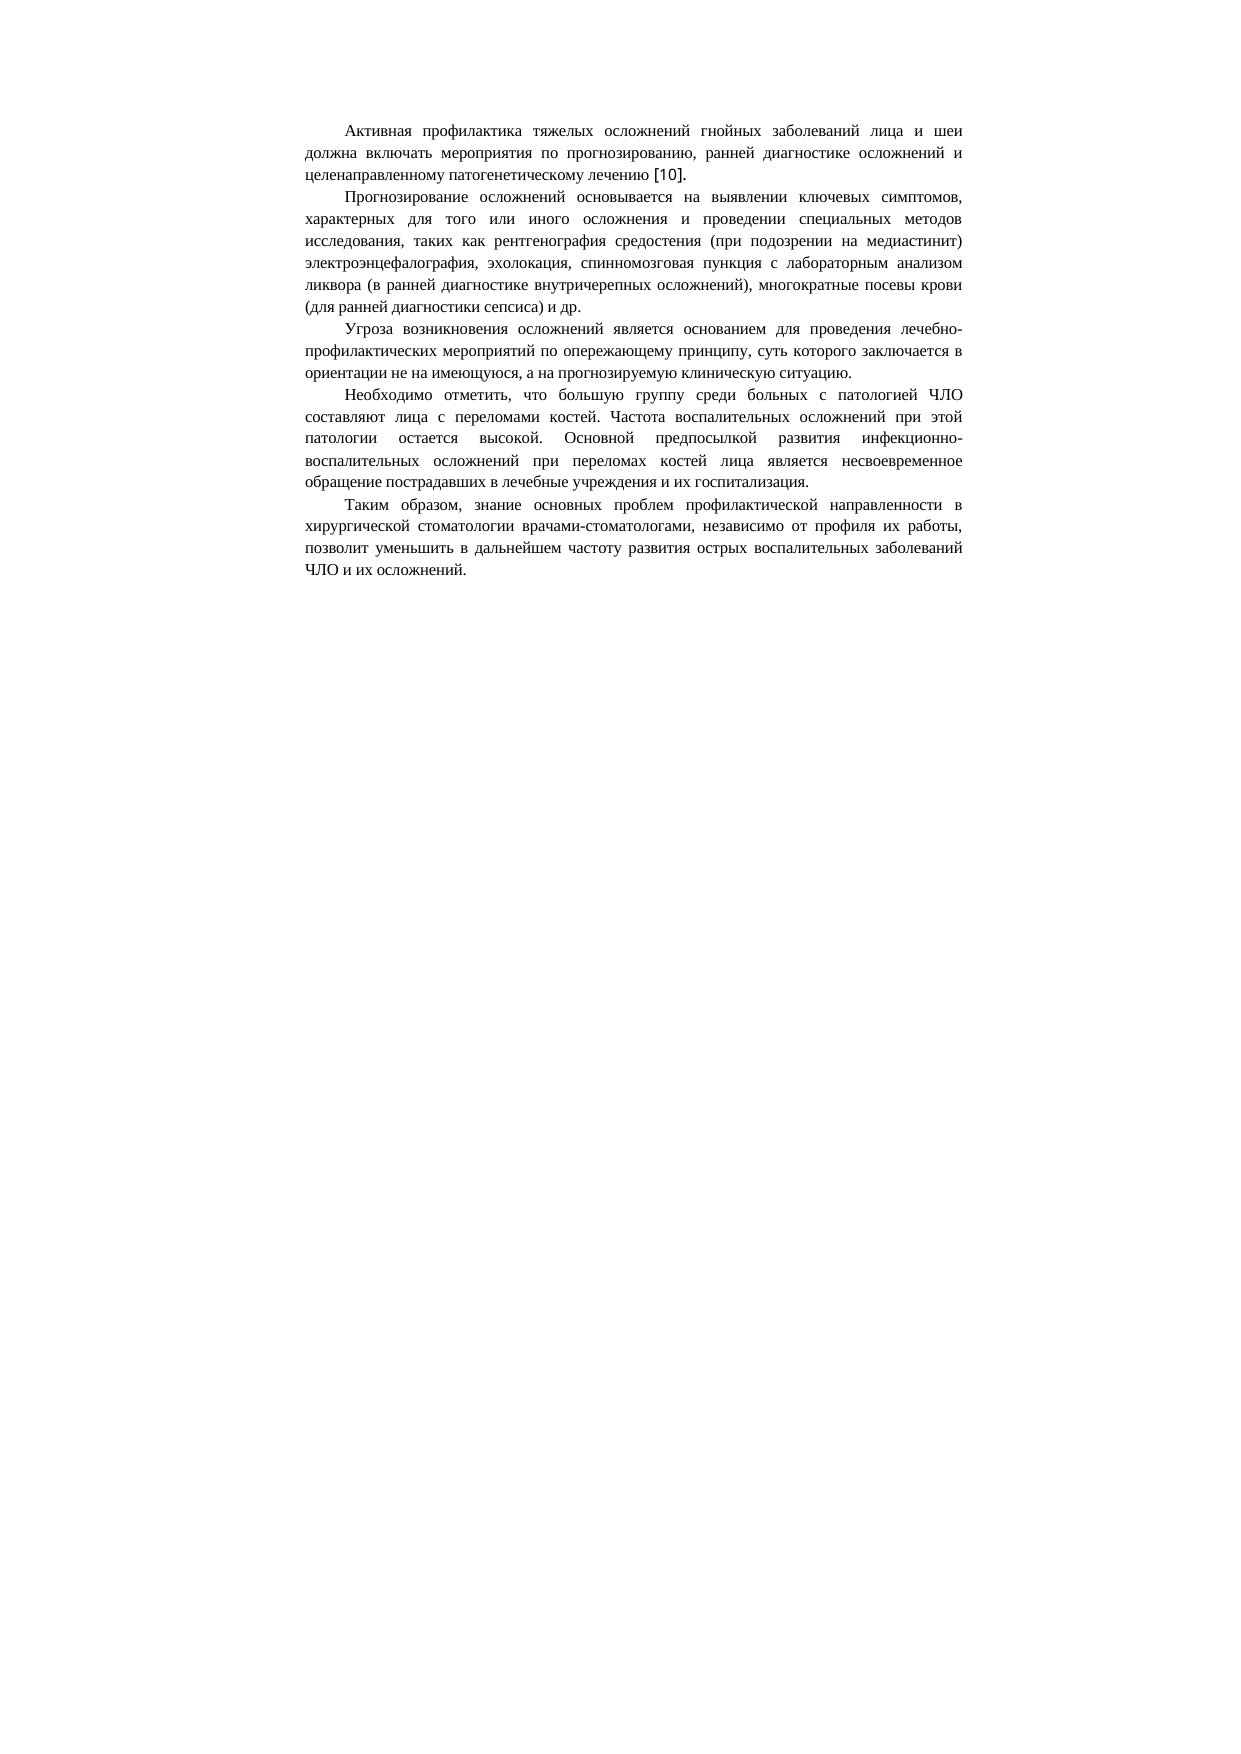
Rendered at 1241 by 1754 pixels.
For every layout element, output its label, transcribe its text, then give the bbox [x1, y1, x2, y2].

text Необходимо отметить, что большую группу среди больных с патологией ЧЛО составляют лица с переломами костей. Частота воспалительных осложнений при этой патологии остается высокой. Основной предпосылкой развития инфекционно-воспалительных осложнений при переломах костей лица является несвоевременное обращение пострадавших в лечебные учреждения и их госпитализация. [305, 382, 963, 492]
text Прогнозирование осложнений основывается на выявлении ключевых симптомов, характерных для того или иного осложнения и проведении специальных методов исследования, таких как рентгенография средостения (при подозрении на медиастинит) электроэнцефалография, эхолокация, спинномозговая пункция с лабораторным анализом ликвора (в ранней диагностике внутричерепных осложнений), многократные посевы крови (для ранней диагностики сепсиса) и др. [305, 185, 963, 317]
text Таким образом, знание основных проблем профилактической направленности в хирургической стоматологии врачами-стоматологами, независимо от профиля их работы, позволит уменьшить в дальнейшем частоту развития острых воспалительных заболеваний ЧЛО и их осложнений. [305, 492, 963, 580]
text Угроза возникновения осложнений является основанием для проведения лечебно-профилактических мероприятий по опережающему принципу, суть которого заключается в ориентации не на имеющуюся, а на прогнозируемую клиническую ситуацию. [305, 317, 963, 382]
text Активная профилактика тяжелых осложнений гнойных заболеваний лица и шеи должна включать мероприятия по прогнозированию, ранней диагностике осложнений и целенаправленному патогенетическому лечению [10]. [305, 119, 963, 185]
